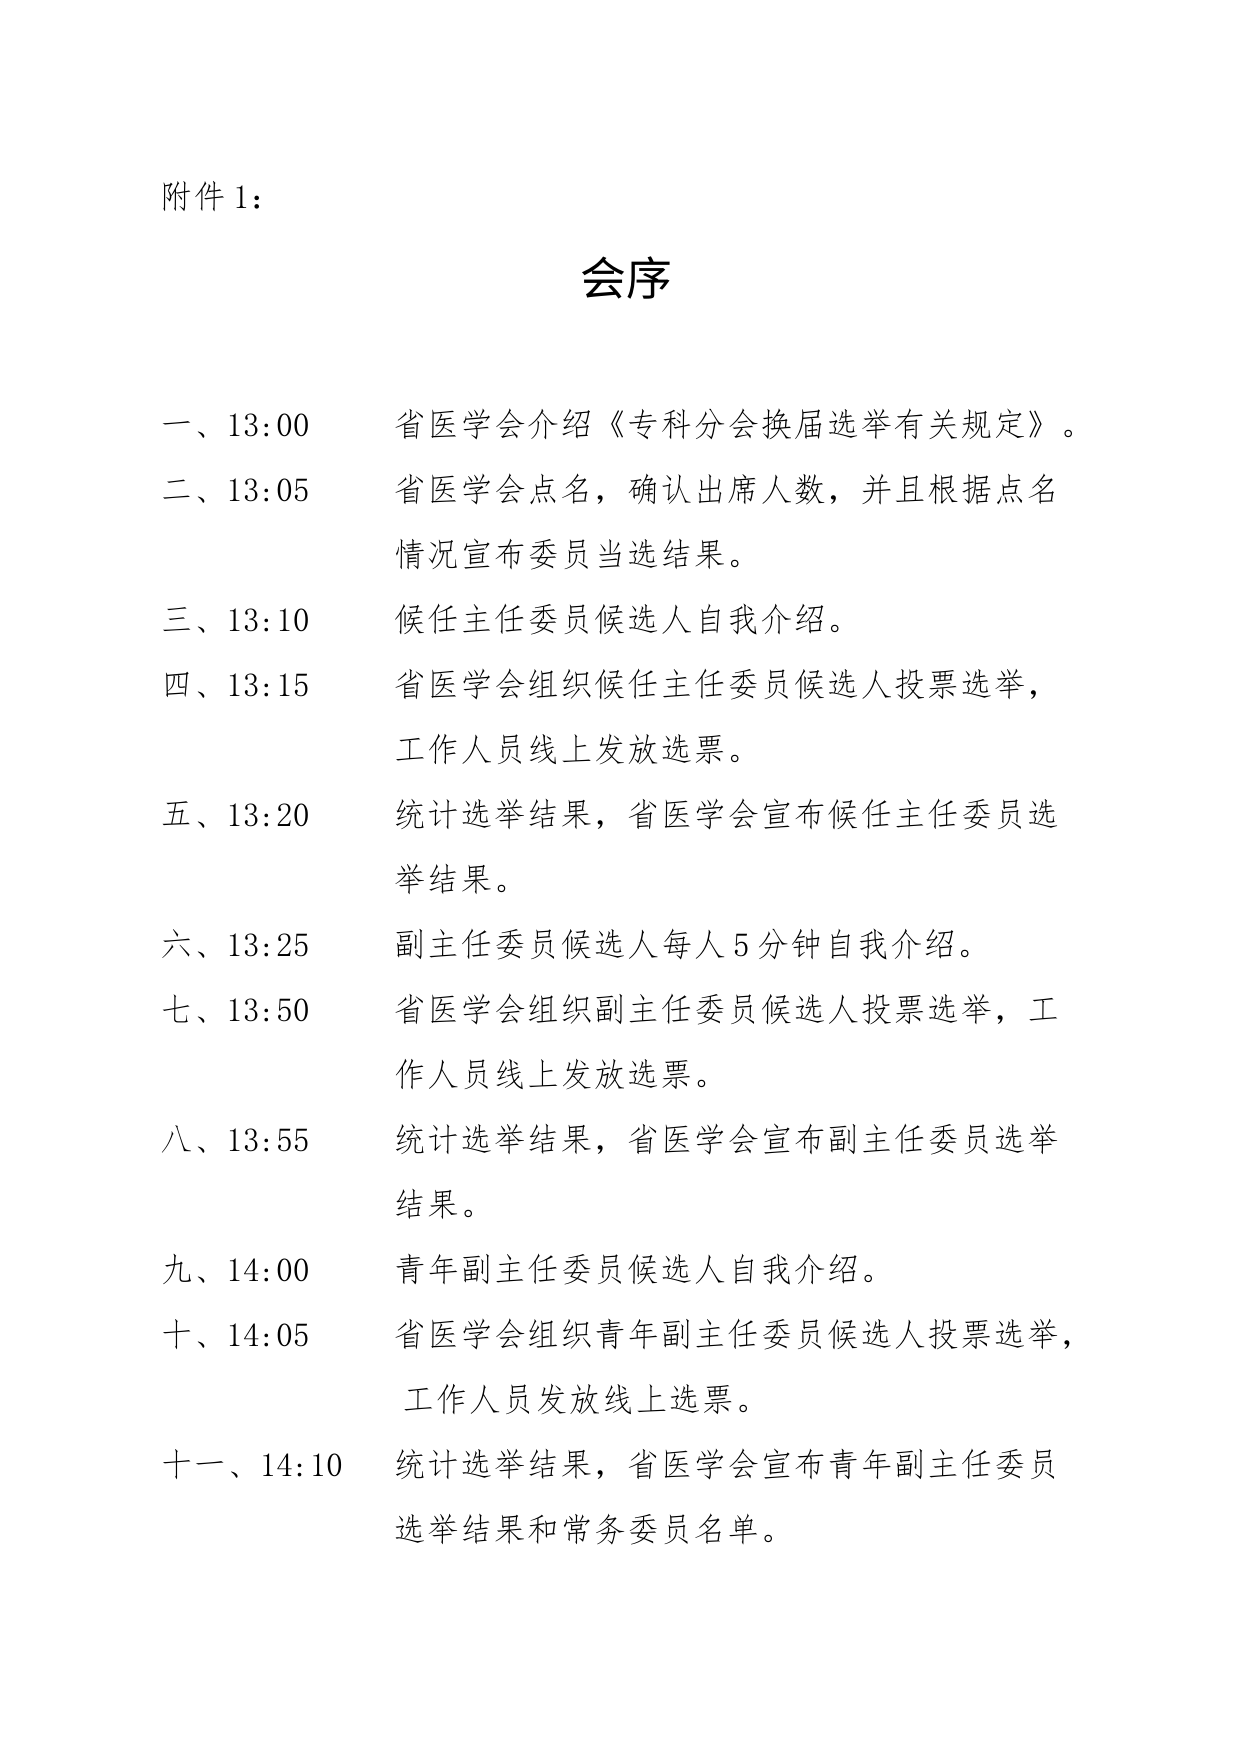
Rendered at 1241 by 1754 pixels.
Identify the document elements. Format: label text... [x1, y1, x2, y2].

text 四、13:15 省医学会组织候任主任委员候选人投票选举，工作人员线上发放选票。 [159, 649, 1092, 779]
text 六、13:25 副主任委员候选人每人5分钟自我介绍。 [159, 909, 1092, 974]
text 十一、14:10 统计选举结果，省医学会宣布青年副主任委员选举结果和常务委员名单。 [159, 1429, 1092, 1559]
text 七、13:50 省医学会组织副主任委员候选人投票选举，工作人员线上发放选票。 [159, 974, 1092, 1104]
text 会序 [159, 227, 1092, 324]
text 三、13:10 候任主任委员候选人自我介绍。 [159, 584, 1092, 649]
text 九、14:00 青年副主任委员候选人自我介绍。 [159, 1234, 1092, 1299]
text 附件1： [159, 162, 1092, 227]
text 五、13:20 统计选举结果，省医学会宣布候任主任委员选举结果。 [159, 779, 1092, 909]
text 十、14:05 省医学会组织青年副主任委员候选人投票选举， [159, 1299, 1092, 1364]
text 一、13:00 省医学会介绍《专科分会换届选举有关规定》。 [159, 389, 1092, 454]
text 工作人员发放线上选票。 [334, 1364, 1092, 1429]
text 八、13:55 统计选举结果，省医学会宣布副主任委员选举结果。 [159, 1104, 1092, 1234]
text 二、13:05 省医学会点名，确认出席人数，并且根据点名情况宣布委员当选结果。 [159, 454, 1092, 584]
